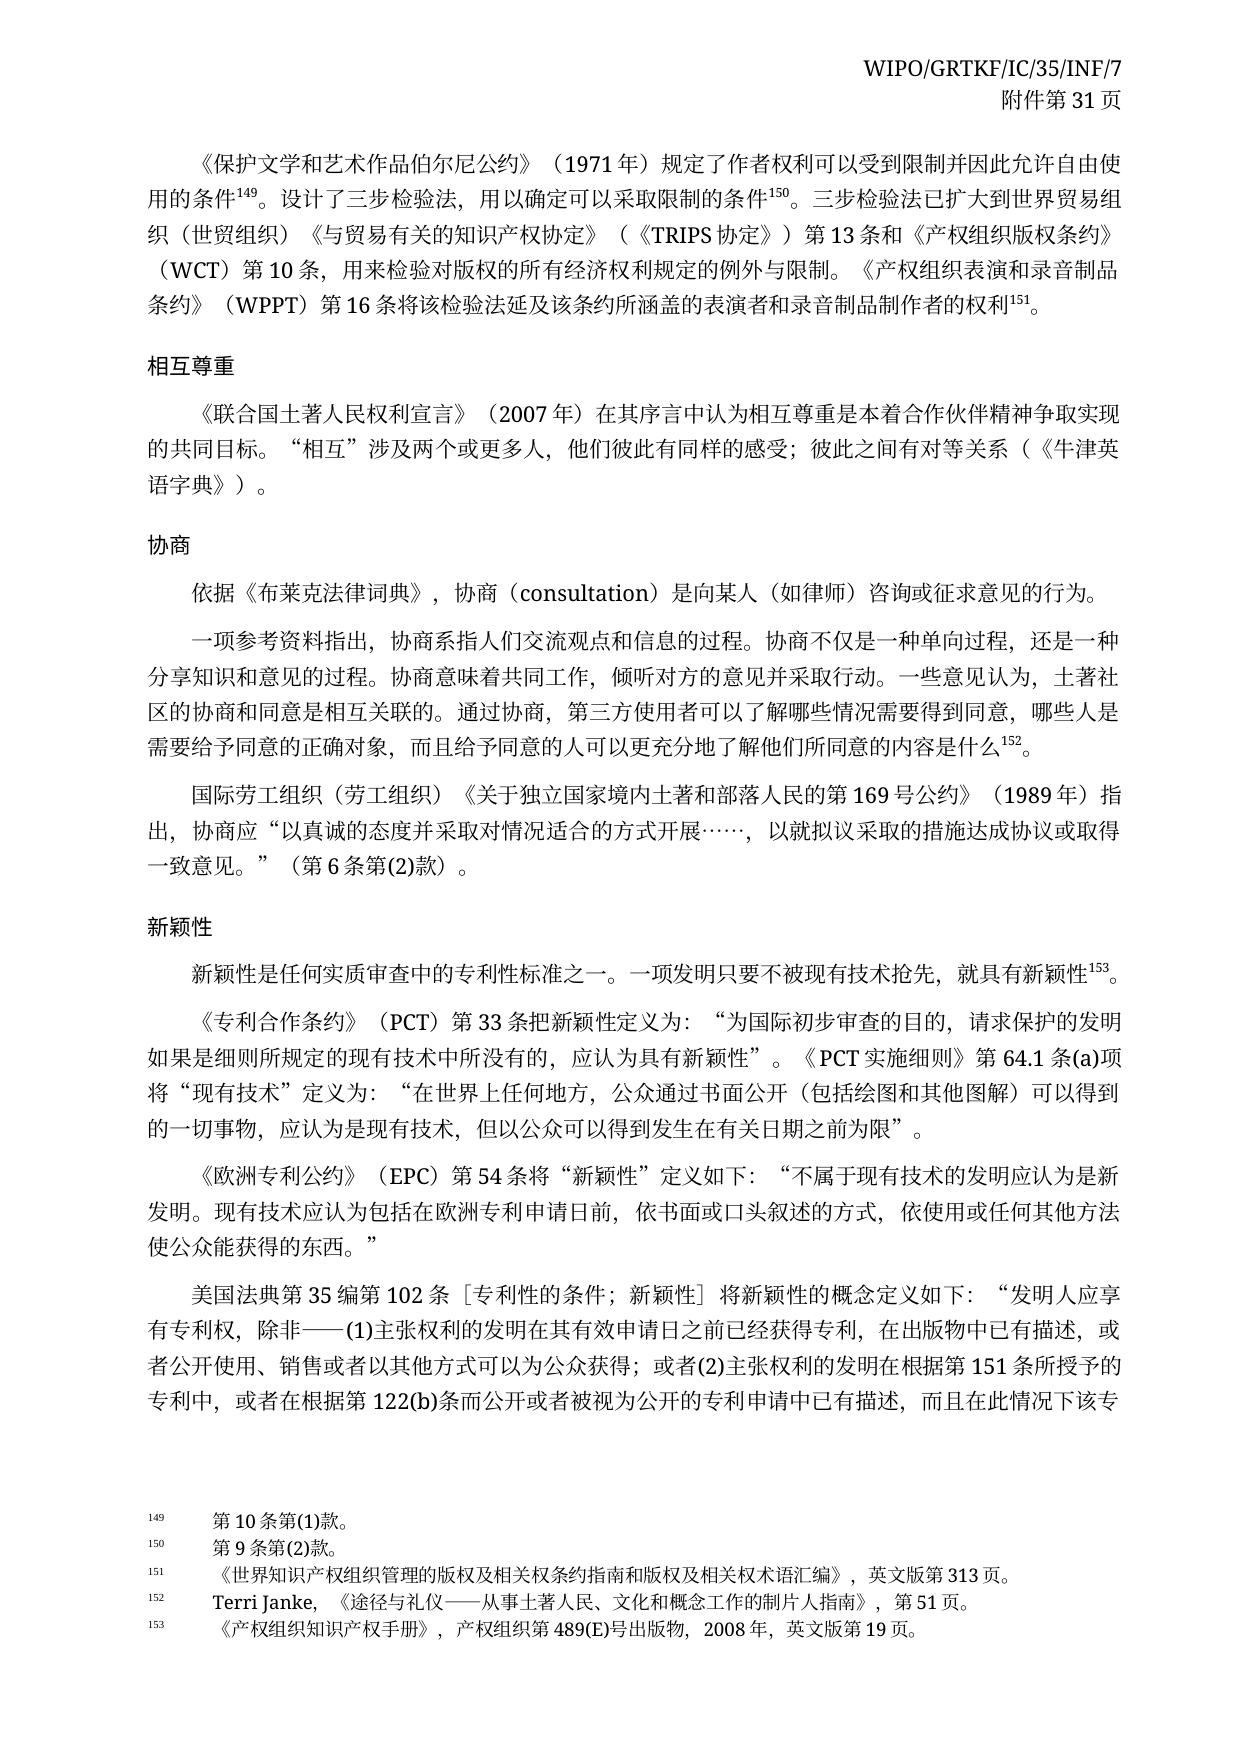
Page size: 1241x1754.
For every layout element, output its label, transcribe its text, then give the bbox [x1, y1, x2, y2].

text 新颖性是任何实质审查中的专利性标准之一。一项发明只要不被现有技术抢先，就具有新颖性。 [148, 954, 1122, 989]
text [148, 1274, 1122, 1416]
text 一项参考资料指出，协商系指人们交流观点和信息的过程。协商不仅是一种单向过程，还是一种分享知识和意见的过程。协商意味着共同工作，倾听对方的意见并采取行动。一些意见认为，土著社区的协商和同意是相互关联的。通过协商，第三方使用者可以了解哪些情况需要得到同意，哪些人是需要给予同意的正确对象，而且给予同意的人可以更充分地了解他们所同意的内容是什么。 [148, 620, 1122, 762]
text 依据《布莱克法律词典》，协商（consultation）是向某人（如律师）咨询或征求意见的行为。 [148, 572, 1122, 608]
text 国际劳工组织（劳工组织）《关于独立国家境内土著和部落人民的第169号公约》（1989年）指出，协商应“以真诚的态度并采取对情况适合的方式开展……，以就拟议采取的措施达成协议或取得一致意见。”（第6条第(2)款）。 [148, 774, 1122, 881]
text 《联合国土著人民权利宣言》（2007年）在其序言中认为相互尊重是本着合作伙伴精神争取实现的共同目标。“相互”涉及两个或更多人，他们彼此有同样的感受；彼此之间有对等关系（《牛津英语字典》）。 [148, 393, 1122, 499]
text 相互尊重 [148, 345, 1122, 381]
text 《专利合作条约》（PCT）第33条把新颖性定义为：“为国际初步审查的目的，请求保护的发明如果是细则所规定的现有技术中所没有的，应认为具有新颖性”。《PCT实施细则》第64.1条(a)项将“现有技术”定义为：“在世界上任何地方，公众通过书面公开（包括绘图和其他图解）可以得到的一切事物，应认为是现有技术，但以公众可以得到发生在有关日期之前为限”。 [148, 1002, 1122, 1143]
text 《欧洲专利公约》（EPC）第54条将“新颖性”定义如下：“不属于现有技术的发明应认为是新发明。现有技术应认为包括在欧洲专利申请日前，依书面或口头叙述的方式，依使用或任何其他方法使公众能获得的东西。” [148, 1156, 1122, 1262]
text 新颖性 [148, 906, 1122, 941]
text 《保护文学和艺术作品伯尔尼公约》（1971年）规定了作者权利可以受到限制并因此允许自由使用的条件。设计了三步检验法，用以确定可以采取限制的条件。三步检验法已扩大到世界贸易组织（世贸组织）《与贸易有关的知识产权协定》（《TRIPS协定》）第13条和《产权组织版权条约》（WCT）第10条，用来检验对版权的所有经济权利规定的例外与限制。《产权组织表演和录音制品条约》（WPPT）第16条将该检验法延及该条约所涵盖的表演者和录音制品制作者的权利。 [148, 143, 1122, 320]
text 协商 [148, 524, 1122, 560]
